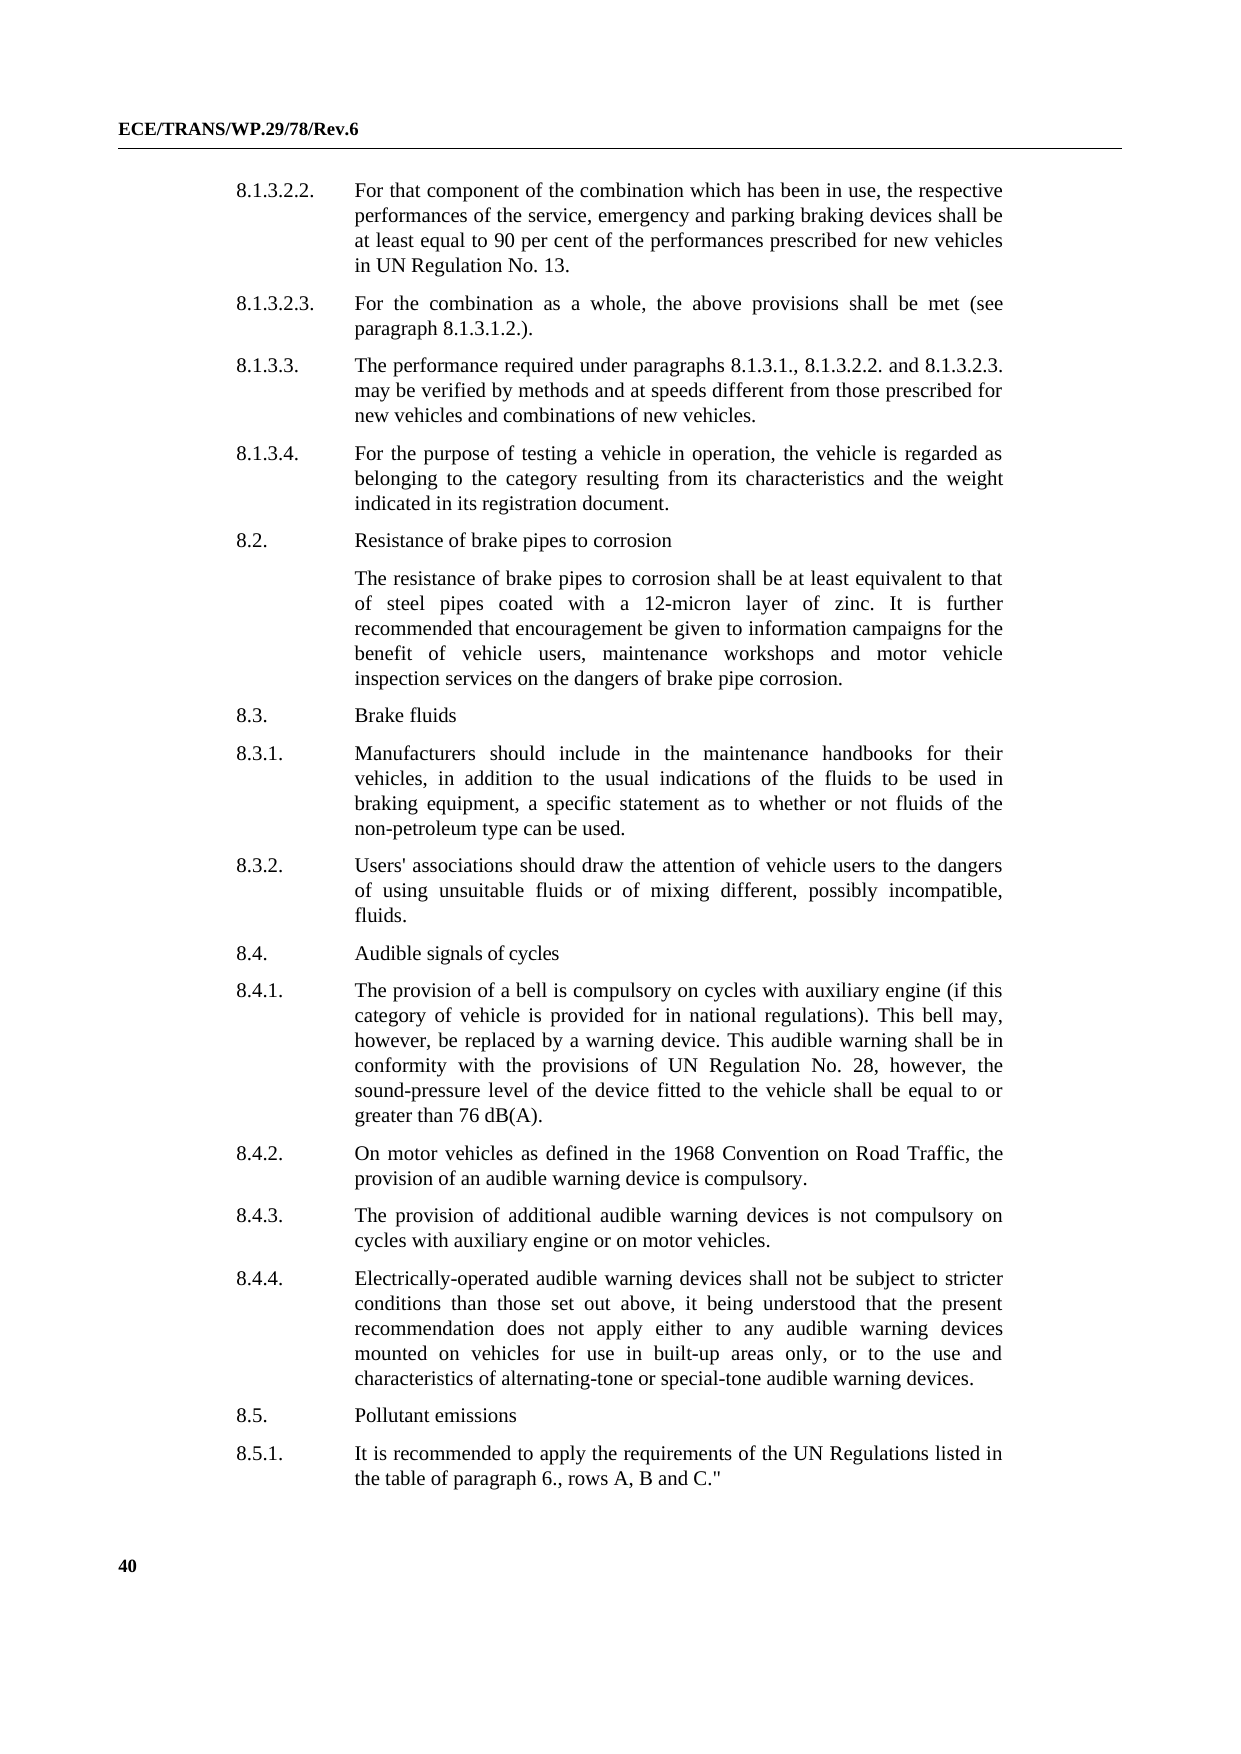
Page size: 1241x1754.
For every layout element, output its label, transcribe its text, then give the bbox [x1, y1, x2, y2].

text 8.1.3.2.3. For the combination as a whole, the above provisions shall be met (see paragraph 8.1.3.1.2.). [236, 290, 1004, 340]
text 8.1.3.3. The performance required under paragraphs 8.1.3.1., 8.1.3.2.2. and 8.1.3.2.3. may be verified by methods and at speeds different from those prescribed for new vehicles and combinations of new vehicles. [236, 352, 1004, 427]
text 8.3. Brake fluids [236, 702, 1004, 727]
text 8.4.1. The provision of a bell is compulsory on cycles with auxiliary engine (if this category of vehicle is provided for in national regulations). This bell may, however, be replaced by a warning device. This audible warning shall be in conformity with the provisions of UN Regulation No. 28, however, the sound-pressure level of the device fitted to the vehicle shall be equal to or greater than 76 dB(A). [236, 977, 1004, 1127]
text 8.4.3. The provision of additional audible warning devices is not compulsory on cycles with auxiliary engine or on motor vehicles. [236, 1202, 1004, 1252]
text 8.4.4. Electrically-operated audible warning devices shall not be subject to stricter conditions than those set out above, it being understood that the present recommendation does not apply either to any audible warning devices mounted on vehicles for use in built-up areas only, or to the use and characteristics of alternating-tone or special-tone audible warning devices. [236, 1265, 1004, 1390]
text 8.4.2. On motor vehicles as defined in the 1968 Convention on Road Traffic, the provision of an audible warning device is compulsory. [236, 1140, 1004, 1190]
text 8.1.3.2.2. For that component of the combination which has been in use, the respective performances of the service, emergency and parking braking devices shall be at least equal to 90 per cent of the performances prescribed for new vehicles in UN Regulation No. 13. [236, 177, 1004, 277]
text 8.4. Audible signals of cycles [236, 940, 1004, 965]
text 8.5. Pollutant emissions [236, 1402, 1004, 1427]
text 8.3.1. Manufacturers should include in the maintenance handbooks for their vehicles, in addition to the usual indications of the fluids to be used in braking equipment, a specific statement as to whether or not fluids of the non-petroleum type can be used. [236, 740, 1004, 840]
text 8.5.1. It is recommended to apply the requirements of the UN Regulations listed in the table of paragraph 6., rows A, B and C." [236, 1440, 1004, 1490]
text 8.1.3.4. For the purpose of testing a vehicle in operation, the vehicle is regarded as belonging to the category resulting from its characteristics and the weight indicated in its registration document. [236, 440, 1004, 515]
text 8.3.2. Users' associations should draw the attention of vehicle users to the dangers of using unsuitable fluids or of mixing different, possibly incompatible, fluids. [236, 852, 1004, 927]
text 8.2. Resistance of brake pipes to corrosion [236, 527, 1004, 552]
text The resistance of brake pipes to corrosion shall be at least equivalent to that of steel pipes coated with a 12-micron layer of zinc. It is further recommended that encouragement be given to information campaigns for the benefit of vehicle users, maintenance workshops and motor vehicle inspection services on the dangers of brake pipe corrosion. [354, 565, 1004, 690]
